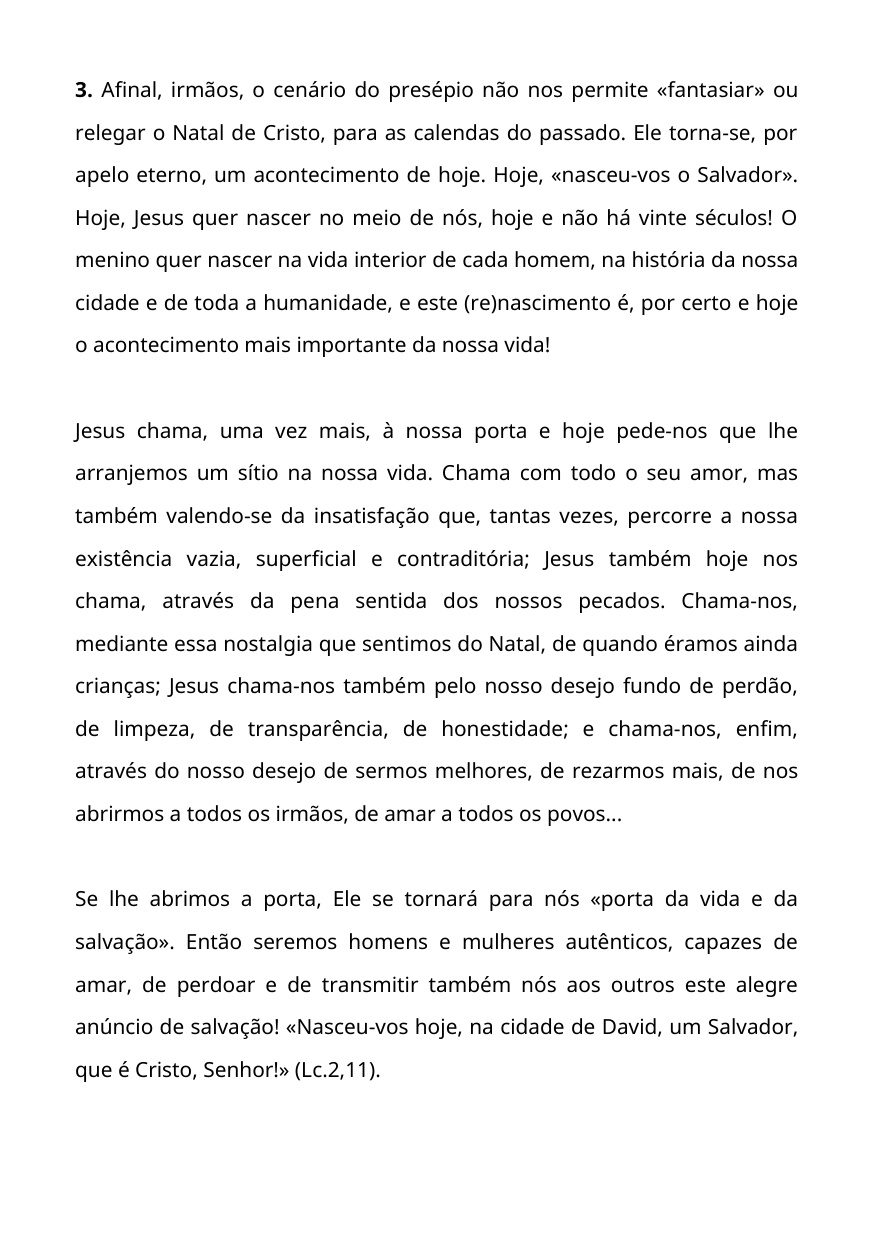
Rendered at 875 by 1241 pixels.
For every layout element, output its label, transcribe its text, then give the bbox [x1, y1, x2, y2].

text Jesus chama, uma vez mais, à nossa porta e hoje pede-nos que lhe arranjemos um sítio na nossa vida. Chama com todo o seu amor, mas também valendo-se da insatisfação que, tantas vezes, percorre a nossa existência vazia, superficial e contraditória; Jesus também hoje nos chama, através da pena sentida dos nossos pecados. Chama-nos, mediante essa nostalgia que sentimos do Natal, de quando éramos ainda crianças; Jesus chama-nos também pelo nosso desejo fundo de perdão, de limpeza, de transparência, de honestidade; e chama-nos, enfim, através do nosso desejo de sermos melhores, de rezarmos mais, de nos abrirmos a todos os irmãos, de amar a todos os povos... [75, 416, 799, 828]
text 3. Afinal, irmãos, o cenário do presépio não nos permite «fantasiar» ou relegar o Natal de Cristo, para as calendas do passado. Ele torna-se, por apelo eterno, um acontecimento de hoje. Hoje, «nasceu-vos o Salvador». Hoje, Jesus quer nascer no meio de nós, hoje e não há vinte séculos! O menino quer nascer na vida interior de cada homem, na história da nossa cidade e de toda a humanidade, e este (re)nascimento é, por certo e hoje o acontecimento mais importante da nossa vida! [75, 75, 799, 359]
text Se lhe abrimos a porta, Ele se tornará para nós «porta da vida e da salvação». Então seremos homens e mulheres autênticos, capazes de amar, de perdoar e de transmitir também nós aos outros este alegre anúncio de salvação! «Nasceu-vos hoje, na cidade de David, um Salvador, que é Cristo, Senhor!» (Lc.2,11). [75, 884, 799, 1083]
